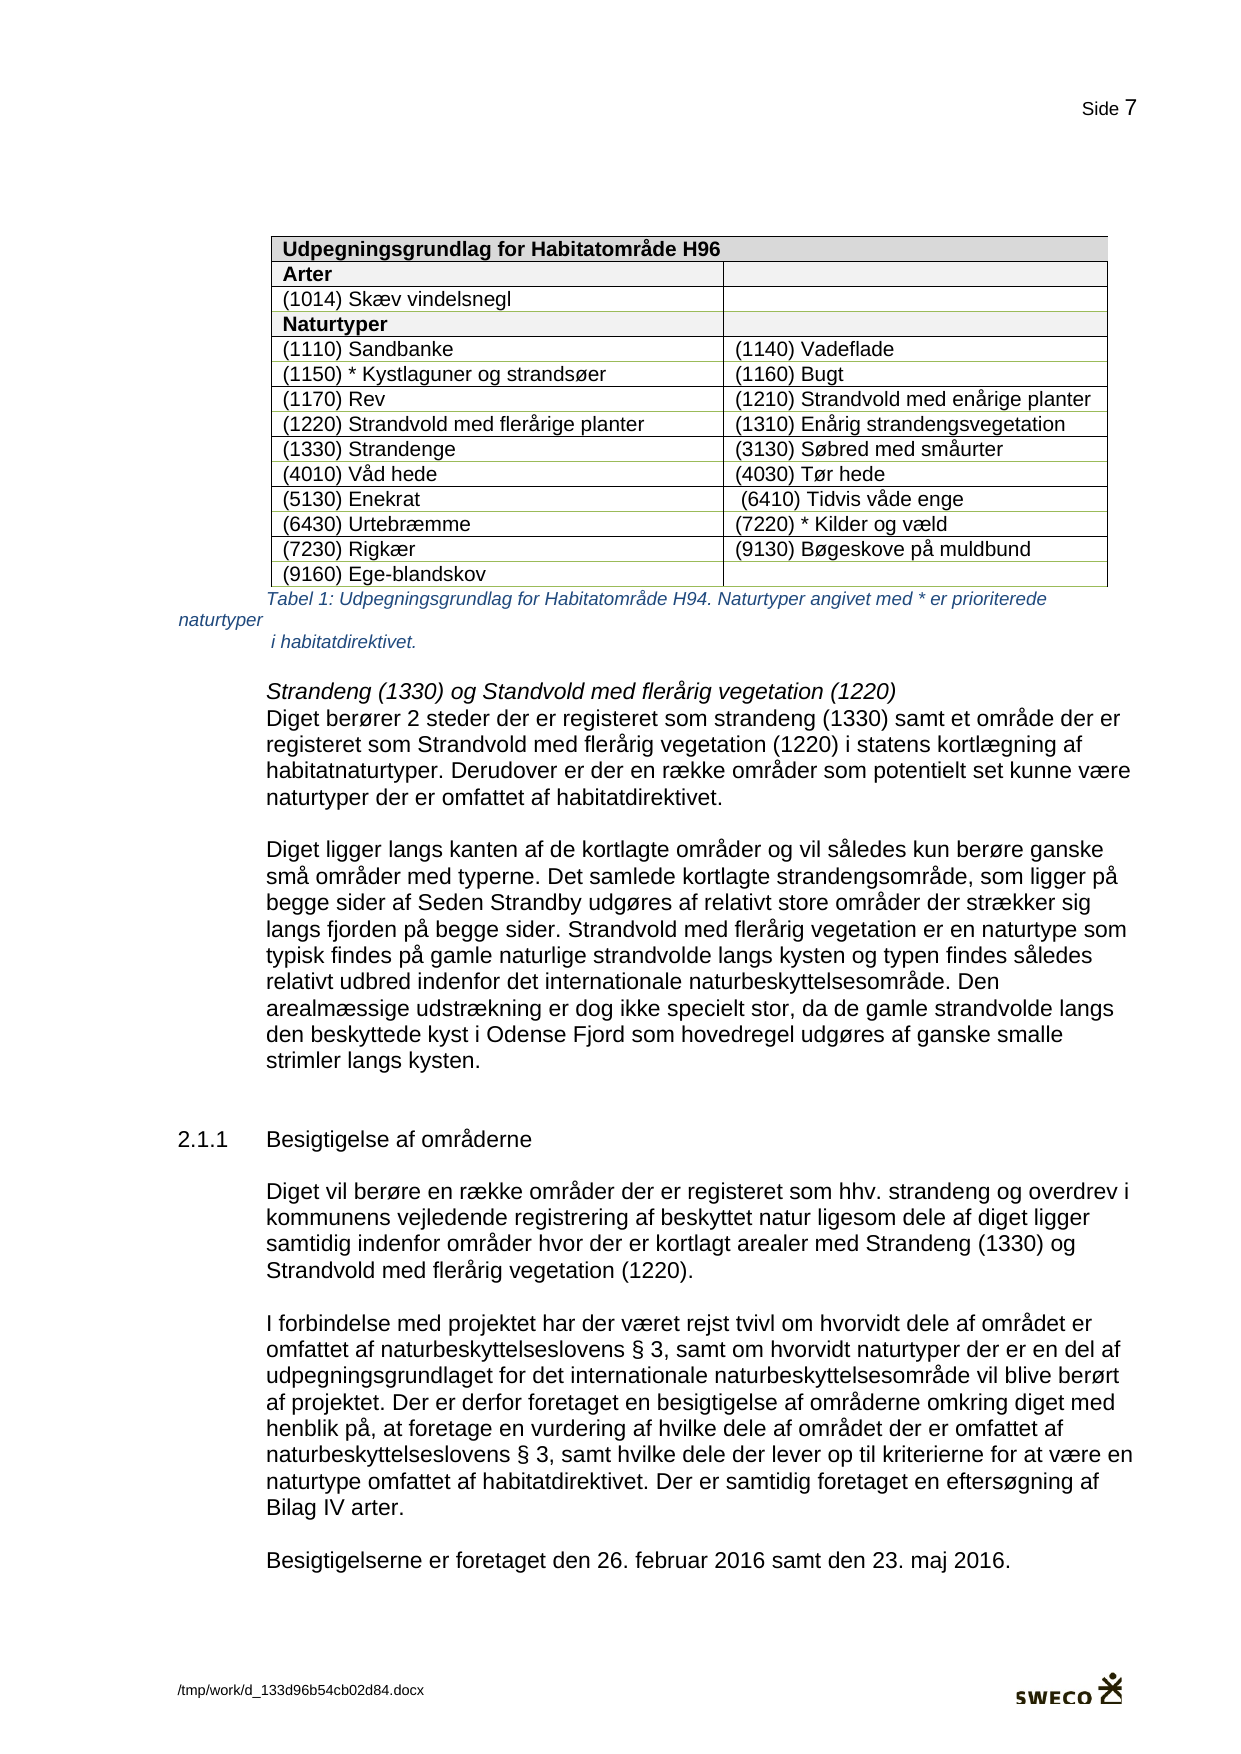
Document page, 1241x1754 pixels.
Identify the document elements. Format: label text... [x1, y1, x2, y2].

table_cell (4010) Våd hede [272, 462, 723, 486]
text Diget berører 2 steder der er registeret som strandeng (1330) samt et område der er registeret som Strandvold med flerårig vegetation (1220) i statens kortlægning af habitatnaturtyper. Derudover er der en række områder som potentielt set kunne være naturtyper der er omfattet af habitatdirektivet. [266, 705, 1137, 810]
table_cell (1160) Bugt [724, 362, 1107, 386]
table_cell [724, 562, 1107, 586]
table_cell (6410) Tidvis våde enge [724, 487, 1107, 511]
table_cell (9160) Ege-blandskov [272, 562, 723, 586]
table_cell (1220) Strandvold med flerårige planter [272, 412, 723, 436]
table_cell (3130) Søbred med småurter [724, 437, 1107, 461]
text Besigtigelserne er foretaget den 26. februar 2016 samt den 23. maj 2016. [266, 1547, 1137, 1573]
table_cell Naturtyper [272, 312, 723, 336]
table_cell (5130) Enekrat [272, 487, 723, 511]
text Diget vil berøre en række områder der er registeret som hhv. strandeng og overdrev i kommunens vejledende registrering af beskyttet natur ligesom dele af diget ligger samtidig indenfor områder hvor der er kortlagt arealer med Strandeng (1330) og Strandvold med flerårig vegetation (1220). [266, 1178, 1137, 1283]
table_cell (1310) Enårig strandengsvegetation [724, 412, 1107, 436]
table_cell (1110) Sandbanke [272, 337, 723, 361]
text Strandeng (1330) og Standvold med flerårig vegetation (1220) [266, 678, 1137, 705]
table_cell (4030) Tør hede [724, 462, 1107, 486]
text i habitatdirektivet. [178, 630, 1137, 652]
table_cell Arter [272, 262, 723, 286]
table_cell (1330) Strandenge [272, 437, 723, 461]
subtitle Besigtigelse af områderne [177, 1126, 1137, 1153]
table_header Udpegningsgrundlag for Habitatområde H96 [272, 237, 1108, 261]
table_cell (1210) Strandvold med enårige planter [724, 387, 1107, 411]
table_cell (1150) * Kystlaguner og strandsøer [272, 362, 723, 386]
table_cell [724, 287, 1107, 311]
table_cell (1170) Rev [272, 387, 723, 411]
table_cell (9130) Bøgeskove på muldbund [724, 537, 1107, 561]
text Diget ligger langs kanten af de kortlagte områder og vil således kun berøre ganske små områder med typerne. Det samlede kortlagte strandengsområde, som ligger på begge sider af Seden Strandby udgøres af relativt store områder der strækker sig langs fjorden på begge sider. Strandvold med flerårig vegetation er en naturtype som typisk findes på gamle naturlige strandvolde langs kysten og typen findes således relativt udbred indenfor det internationale naturbeskyttelsesområde. Den arealmæssige udstrækning er dog ikke specielt stor, da de gamle strandvolde langs den beskyttede kyst i Odense Fjord som hovedregel udgøres af ganske smalle strimler langs kysten. [266, 836, 1137, 1074]
table_cell (7220) * Kilder og væld [724, 512, 1107, 536]
table_cell (7230) Rigkær [272, 537, 723, 561]
table_cell (1014) Skæv vindelsnegl [272, 287, 723, 311]
text Tabel 1: Udpegningsgrundlag for Habitatområde H94. Naturtyper angivet med * er prioriterede naturtyper [178, 587, 1137, 630]
picture [1015, 1672, 1122, 1704]
table_cell (6430) Urtebræmme [272, 512, 723, 536]
table_cell [724, 312, 1107, 336]
table_cell [724, 262, 1107, 286]
text I forbindelse med projektet har der været rejst tvivl om hvorvidt dele af området er omfattet af naturbeskyttelseslovens § 3, samt om hvorvidt naturtyper der er en del af udpegningsgrundlaget for det internationale naturbeskyttelsesområde vil blive berørt af projektet. Der er derfor foretaget en besigtigelse af områderne omkring diget med henblik på, at foretage en vurdering af hvilke dele af området der er omfattet af naturbeskyttelseslovens § 3, samt hvilke dele der lever op til kriterierne for at være en naturtype omfattet af habitatdirektivet. Der er samtidig foretaget en eftersøgning af Bilag IV arter. [266, 1309, 1137, 1520]
table_cell (1140) Vadeflade [724, 337, 1107, 361]
